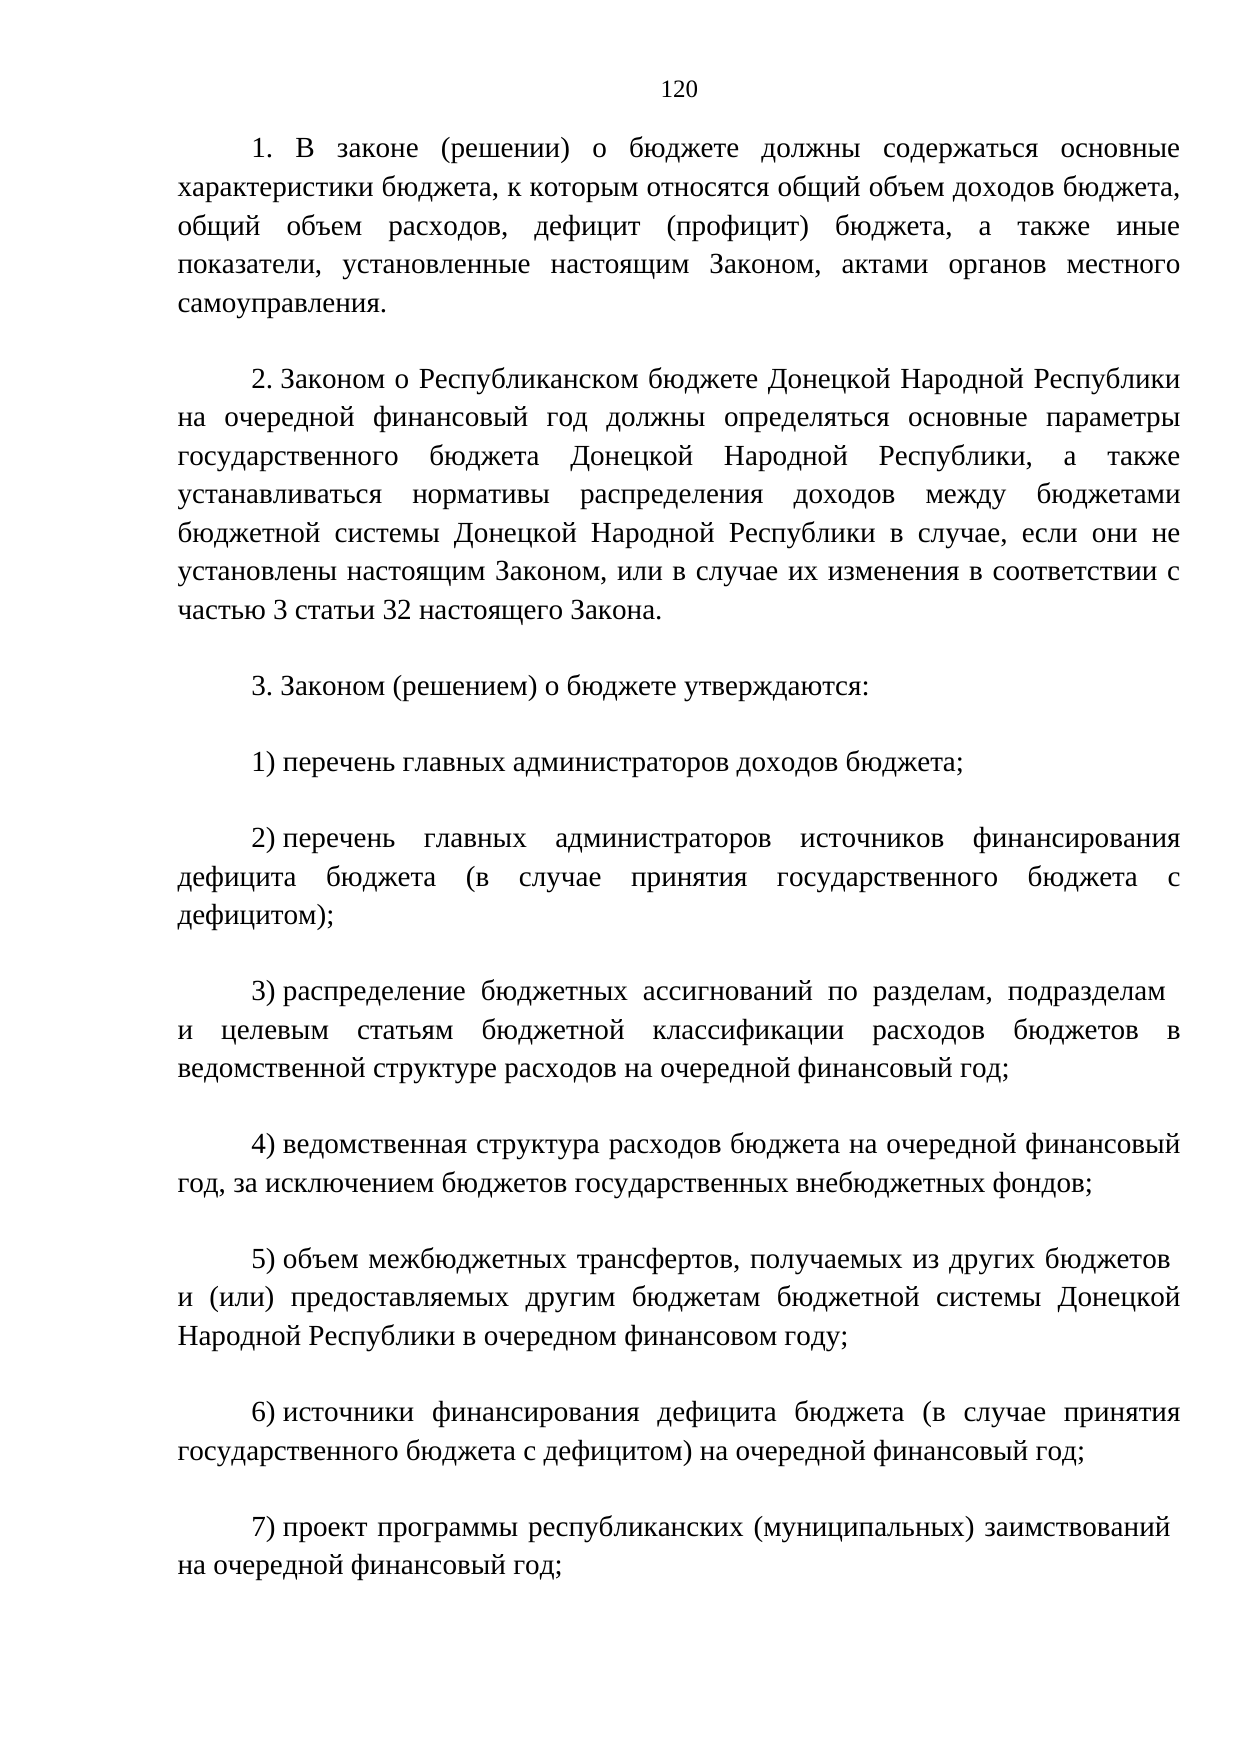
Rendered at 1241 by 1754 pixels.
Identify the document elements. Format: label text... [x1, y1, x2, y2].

text 7) проект программы республиканских (муниципальных) заимствований на очередной финансовый год; [177, 1509, 1181, 1581]
text 5) объем межбюджетных трансфертов, получаемых из других бюджетов и (или) предоставляемых другим бюджетам бюджетной системы Донецкой Народной Республики в очередном финансовом году; [177, 1241, 1181, 1352]
text 2. Законом о Республиканском бюджете Донецкой Народной Республики на очередной финансовый год должны определяться основные параметры государственного бюджета Донецкой Народной Республики, а также устанавливаться нормативы распределения доходов между бюджетами бюджетной системы Донецкой Народной Республики в случае, если они не установлены настоящим Законом, или в случае их изменения в соответствии с частью 3 статьи 32 настоящего Закона. [177, 361, 1181, 626]
text 1. В законе (решении) о бюджете должны содержаться основные характеристики бюджета, к которым относятся общий объем доходов бюджета, общий объем расходов, дефицит (профицит) бюджета, а также иные показатели, установленные настоящим Законом, актами органов местного самоуправления. [177, 131, 1181, 318]
text 2) перечень главных администраторов источников финансирования дефицита бюджета (в случае принятия государственного бюджета с дефицитом); [177, 820, 1181, 931]
text 1) перечень главных администраторов доходов бюджета; [177, 744, 1181, 778]
text 6) источники финансирования дефицита бюджета (в случае принятия государственного бюджета с дефицитом) на очередной финансовый год; [177, 1394, 1181, 1466]
text 4) ведомственная структура расходов бюджета на очередной финансовый год, за исключением бюджетов государственных внебюджетных фондов; [177, 1126, 1181, 1198]
text 3) распределение бюджетных ассигнований по разделам, подразделам и целевым статьям бюджетной классификации расходов бюджетов в ведомственной структуре расходов на очередной финансовый год; [177, 973, 1181, 1084]
text 3. Законом (решением) о бюджете утверждаются: [177, 668, 1181, 702]
